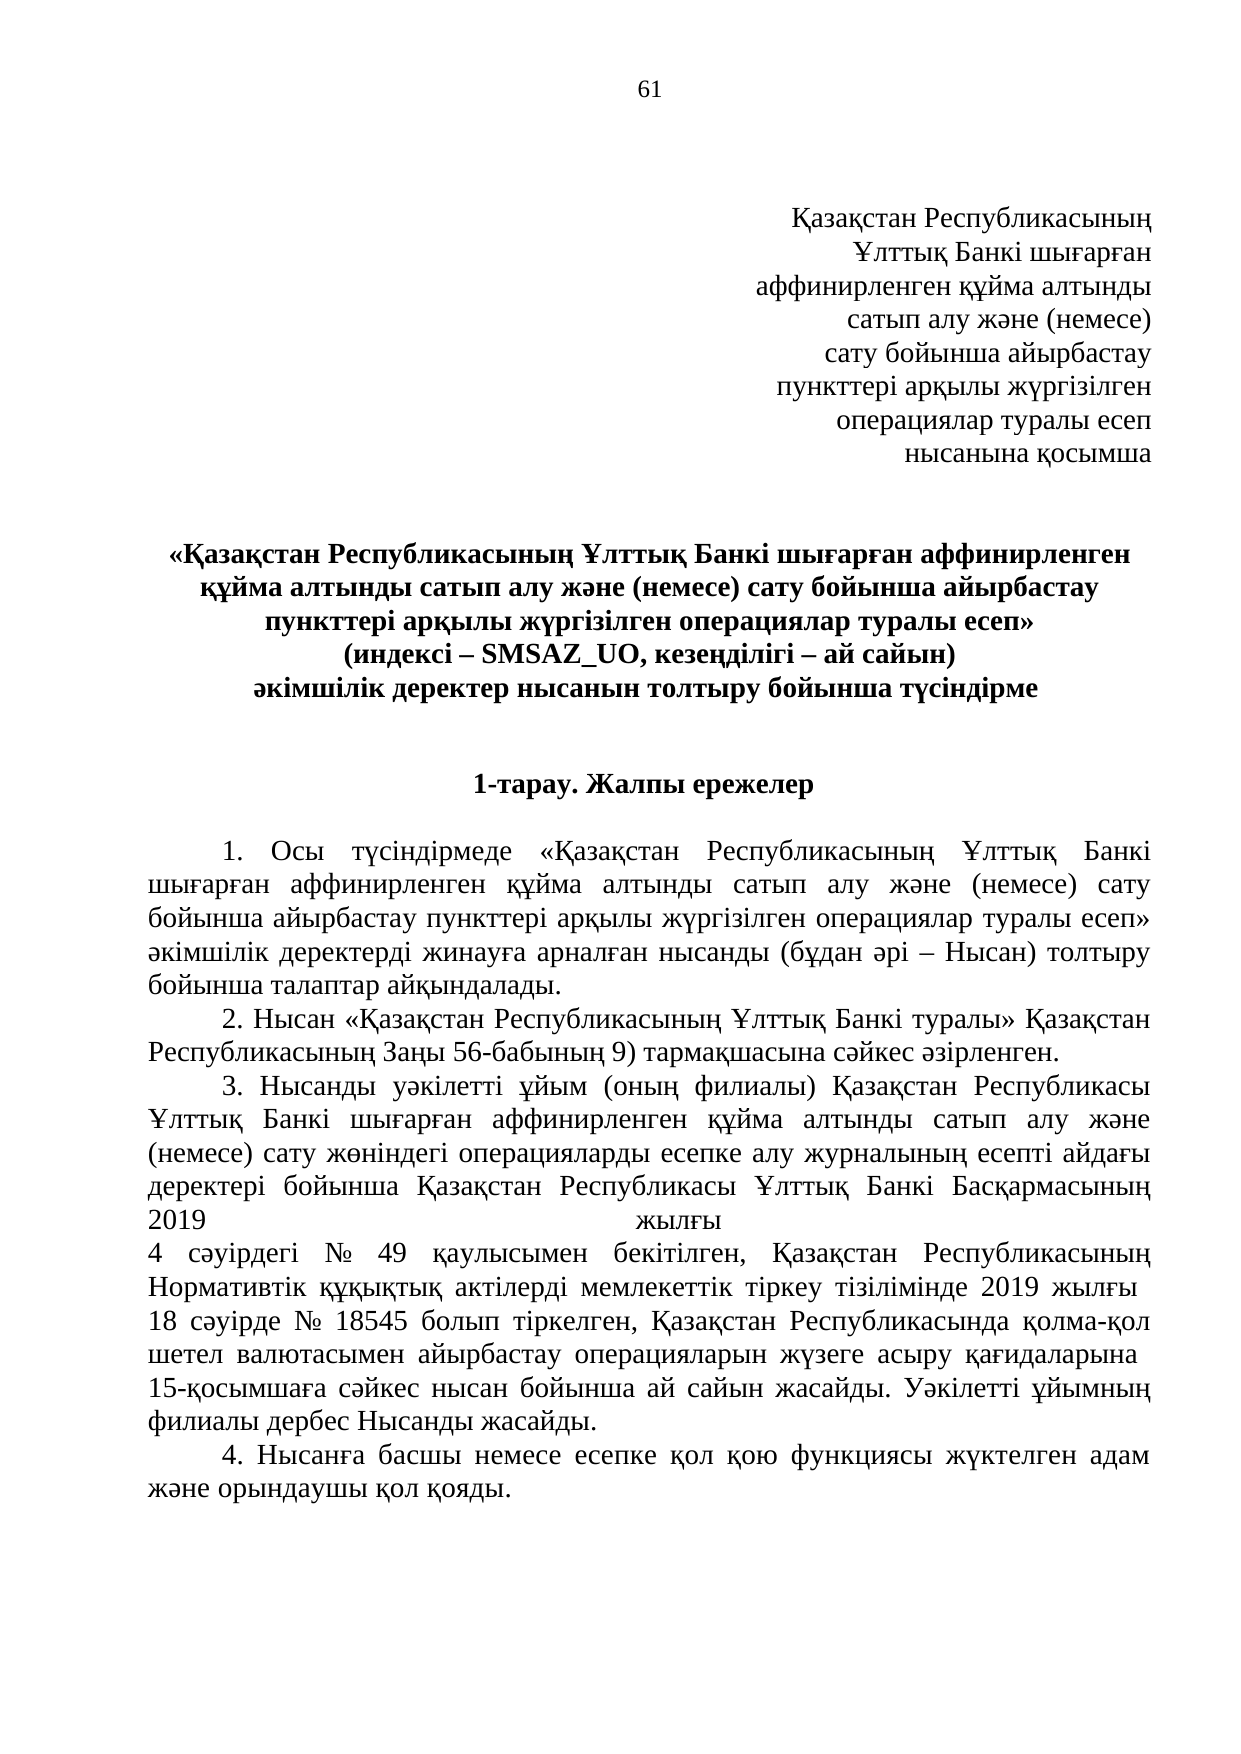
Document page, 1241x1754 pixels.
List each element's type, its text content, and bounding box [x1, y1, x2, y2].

text Қазақстан Республикасының Ұлттық Банкі шығарған аффинирленген құйма алтынды сатып алу және (немесе) сату бойынша айырбастау пункттері арқылы жүргізілген операциялар туралы есеп нысанына қосымша [148, 201, 904, 469]
text әкімшілік деректер нысанын толтыру бойынша түсіндірме [148, 670, 1152, 732]
text «Қазақстан Республикасының Ұлттық Банкі шығарған аффинирленген құйма алтынды сатып алу және (немесе) сату бойынша айырбастау пункттері арқылы жүргізілген операциялар туралы есеп» [148, 536, 1152, 637]
text (индексі – SMSAZ_UO, кезеңділігі – ай сайын) [148, 637, 1152, 670]
text 4. Нысанға басшы немесе есепке қол қою функциясы жүктелген адам және орындаушы қол қояды. [148, 1437, 1152, 1504]
text 1-тарау. Жалпы ережелер [148, 766, 1152, 799]
text 3. Нысанды уәкілетті ұйым (оның филиалы) Қазақстан Республикасы Ұлттық Банкі шығарған аффинирленген құйма алтынды сатып алу және (немесе) сату жөніндегі операцияларды есепке алу журналының есепті айдағы деректері бойынша Қазақстан Республикасы Ұлттық Банкі Басқармасының 2019 жылғы 4 сәуірдегі № 49 қаулысымен бекітілген, Қазақстан Республикасының Нормативтік құқықтық актілерді мемлекеттік тіркеу тізілімінде 2019 жылғы 18 сәуірде № 18545 болып тіркелген, Қазақстан Республикасында қолма-қол шетел валютасымен айырбастау операцияларын жүзеге асыру қағидаларына 15-қосымшаға сәйкес нысан бойынша ай сайын жасайды. Уәкілетті ұйымның филиалы дербес Нысанды жасайды. [148, 1068, 1152, 1437]
text 2. Нысан «Қазақстан Республикасының Ұлттық Банкі туралы» Қазақстан Республикасының Заңы 56-бабының 9) тармақшасына сәйкес әзірленген. [148, 1001, 1152, 1068]
text 1. Осы түсіндірмеде «Қазақстан Республикасының Ұлттық Банкі шығарған аффинирленген құйма алтынды сатып алу және (немесе) сату бойынша айырбастау пункттері арқылы жүргізілген операциялар туралы есеп» әкімшілік деректерді жинауға арналған нысанды (бұдан әрі – Нысан) толтыру бойынша талаптар айқындалады. [148, 833, 1152, 1001]
